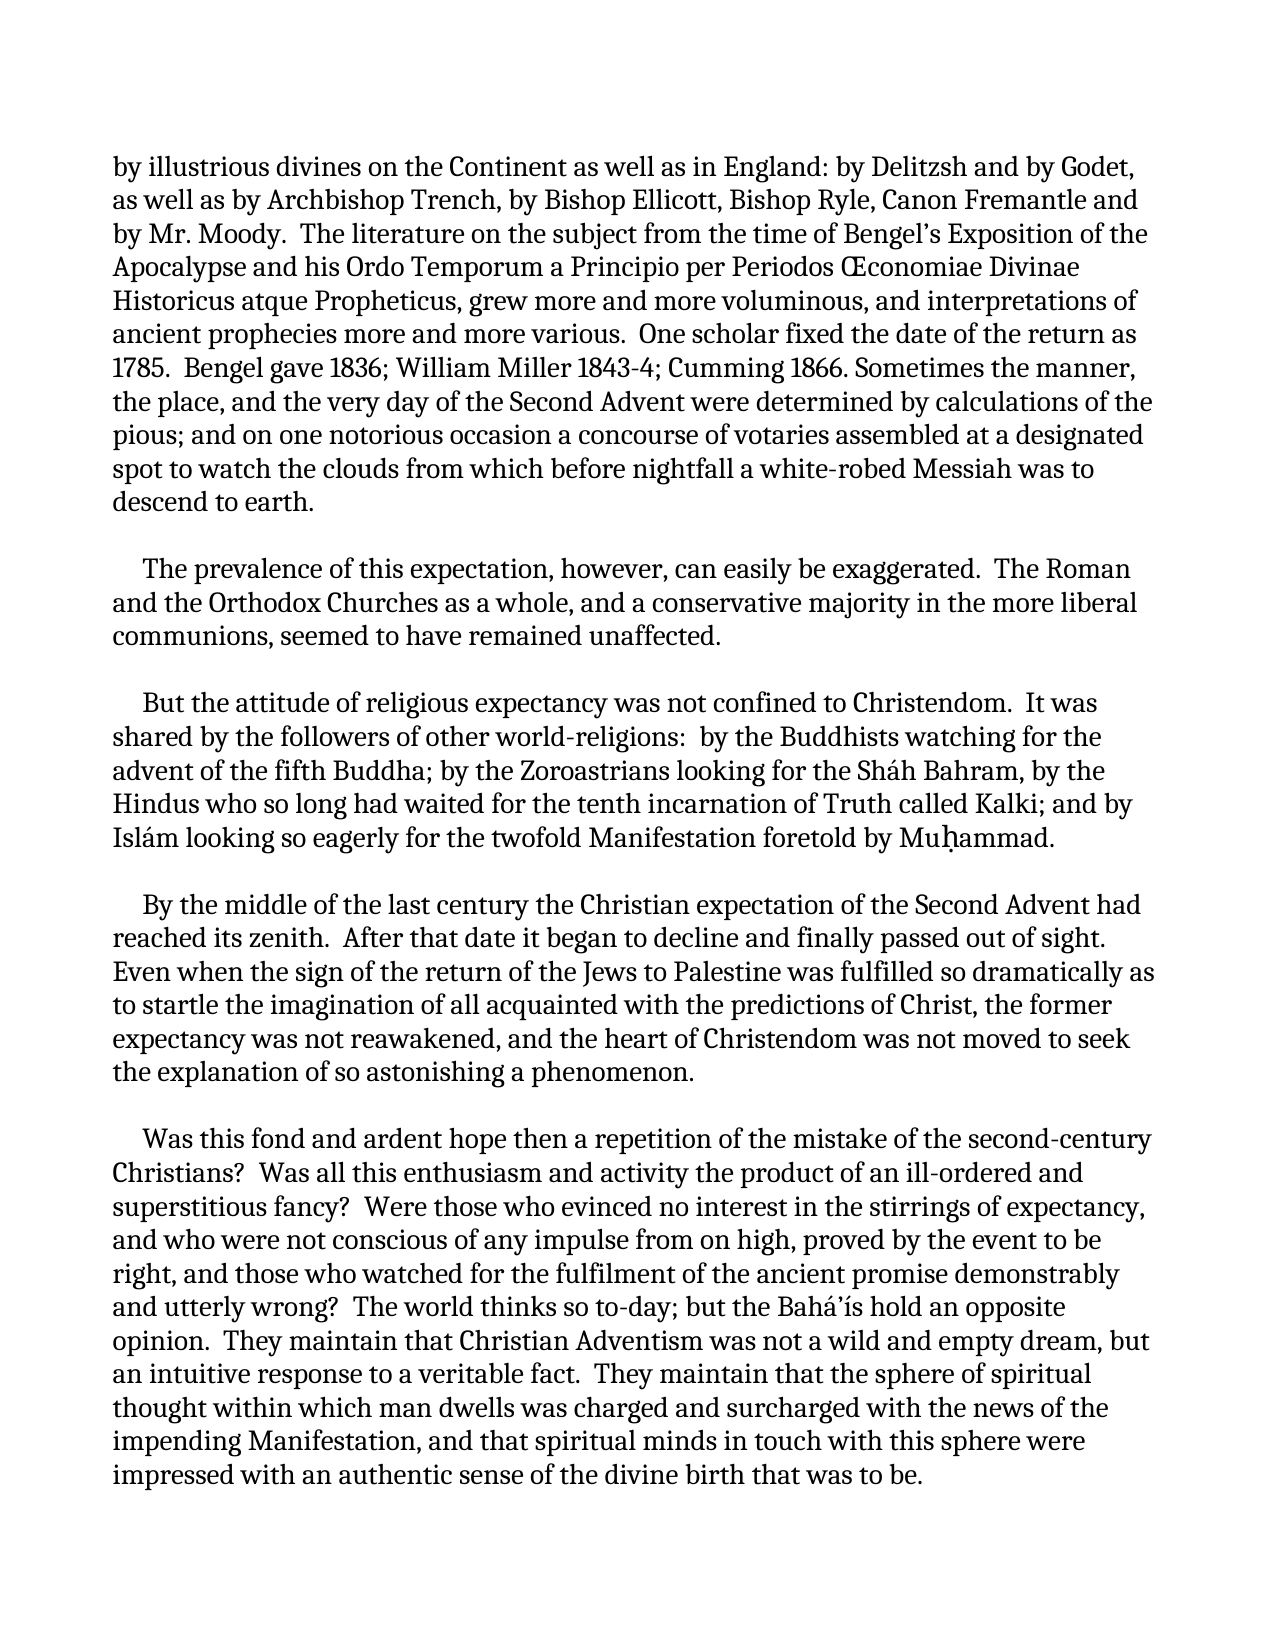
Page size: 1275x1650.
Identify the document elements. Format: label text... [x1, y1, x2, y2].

text By the middle of the last century the Christian expectation of the Second Advent had reached its zenith. After that date it began to decline and finally passed out of sight. Even when the sign of the return of the Jews to Palestine was fulfilled so dramatically as to startle the imagination of all acquainted with the predictions of Christ, the former expectancy was not reawakened, and the heart of Christendom was not moved to seek the explanation of so astonishing a phenomenon. [112, 888, 1162, 1089]
text But the attitude of religious expectancy was not confined to Christendom. It was shared by the followers of other world-religions: by the Buddhists watching for the advent of the fifth Buddha; by the Zoroastrians looking for the Sháh Bahram, by the Hindus who so long had waited for the tenth incarnation of Truth called Kalki; and by Islám looking so eagerly for the twofold Manifestation foretold by Muḥammad. [112, 687, 1162, 854]
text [112, 150, 1162, 519]
text Was this fond and ardent hope then a repetition of the mistake of the second-century Christians? Was all this enthusiasm and activity the product of an ill-ordered and superstitious fancy? Were those who evinced no interest in the stirrings of expectancy, and who were not conscious of any impulse from on high, proved by the event to be right, and those who watched for the fulfilment of the ancient promise demonstrably and utterly wrong? The world thinks so to-day; but the Bahá’ís hold an opposite opinion. They maintain that Christian Adventism was not a wild and empty dream, but an intuitive response to a veritable fact. They maintain that the sphere of spiritual thought within which man dwells was charged and surcharged with the news of the impending Manifestation, and that spiritual minds in touch with this sphere were impressed with an authentic sense of the divine birth that was to be. [112, 1123, 1162, 1492]
text The prevalence of this expectation, however, can easily be exaggerated. The Roman and the Orthodox Churches as a whole, and a conservative majority in the more liberal communions, seemed to have remained unaffected. [112, 552, 1162, 653]
